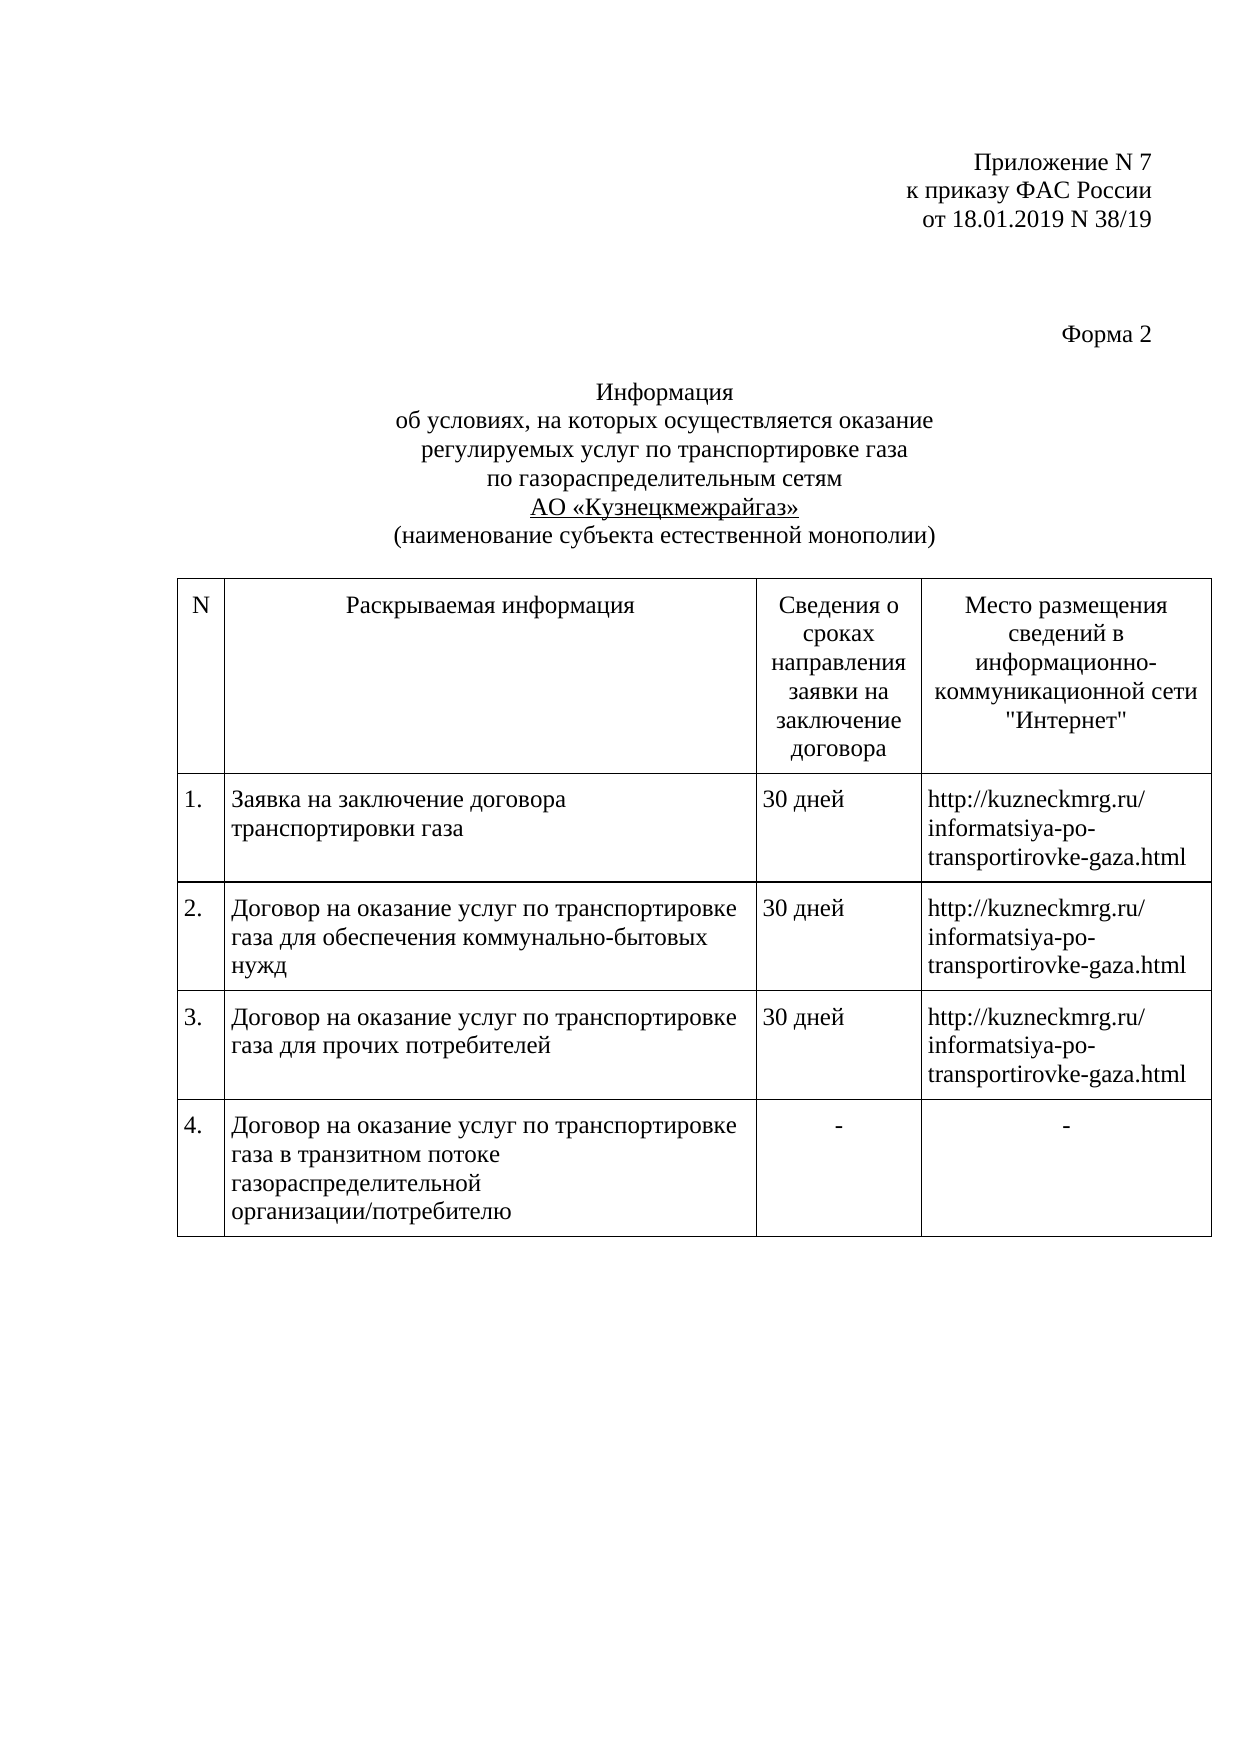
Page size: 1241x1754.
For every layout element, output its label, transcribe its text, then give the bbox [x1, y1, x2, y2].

text Форма 2 [177, 319, 1152, 348]
table_cell 1. [178, 774, 224, 881]
table_cell 4. [178, 1100, 224, 1236]
table_cell Договор на оказание услуг по транспортировке газа для обеспечения коммунально-бытовых нужд [225, 883, 756, 990]
table_cell http://kuzneckmrg.ru/informatsiya-po-transportirovke-gaza.html [922, 883, 1211, 990]
table_cell 30 дней [757, 774, 921, 881]
table_cell 30 дней [757, 991, 921, 1098]
text по газораспределительным сетям [177, 463, 1152, 492]
table_cell Договор на оказание услуг по транспортировке газа в транзитном потоке газораспределительной организации/потребителю [225, 1100, 756, 1236]
table_cell Договор на оказание услуг по транспортировке газа для прочих потребителей [225, 991, 756, 1098]
table_header N [178, 579, 224, 773]
text АО «Кузнецкмежрайгаз» [177, 492, 1152, 521]
table_cell http://kuzneckmrg.ru/informatsiya-po-transportirovke-gaza.html [922, 774, 1211, 881]
table_header Место размещения сведений в информационно-коммуникационной сети "Интернет" [922, 579, 1211, 773]
text (наименование субъекта естественной монополии) [177, 521, 1152, 549]
table_cell 3. [178, 991, 224, 1098]
text регулируемых услуг по транспортировке газа [177, 434, 1152, 463]
table_cell http://kuzneckmrg.ru/informatsiya-po-transportirovke-gaza.html [922, 991, 1211, 1098]
table_cell 2. [178, 883, 224, 990]
text Приложение N 7 [177, 147, 1152, 176]
table_cell Заявка на заключение договора транспортировки газа [225, 774, 756, 881]
text к приказу ФАС России [177, 176, 1152, 204]
text Информация [177, 377, 1152, 406]
text об условиях, на которых осуществляется оказание [177, 406, 1152, 434]
table_cell 30 дней [757, 883, 921, 990]
table_cell - [757, 1100, 921, 1236]
table_header Раскрываемая информация [225, 579, 756, 773]
text от 18.01.2019 N 38/19 [177, 204, 1152, 233]
table_header Сведения о сроках направления заявки на заключение договора [757, 579, 921, 773]
table_cell - [922, 1100, 1211, 1236]
